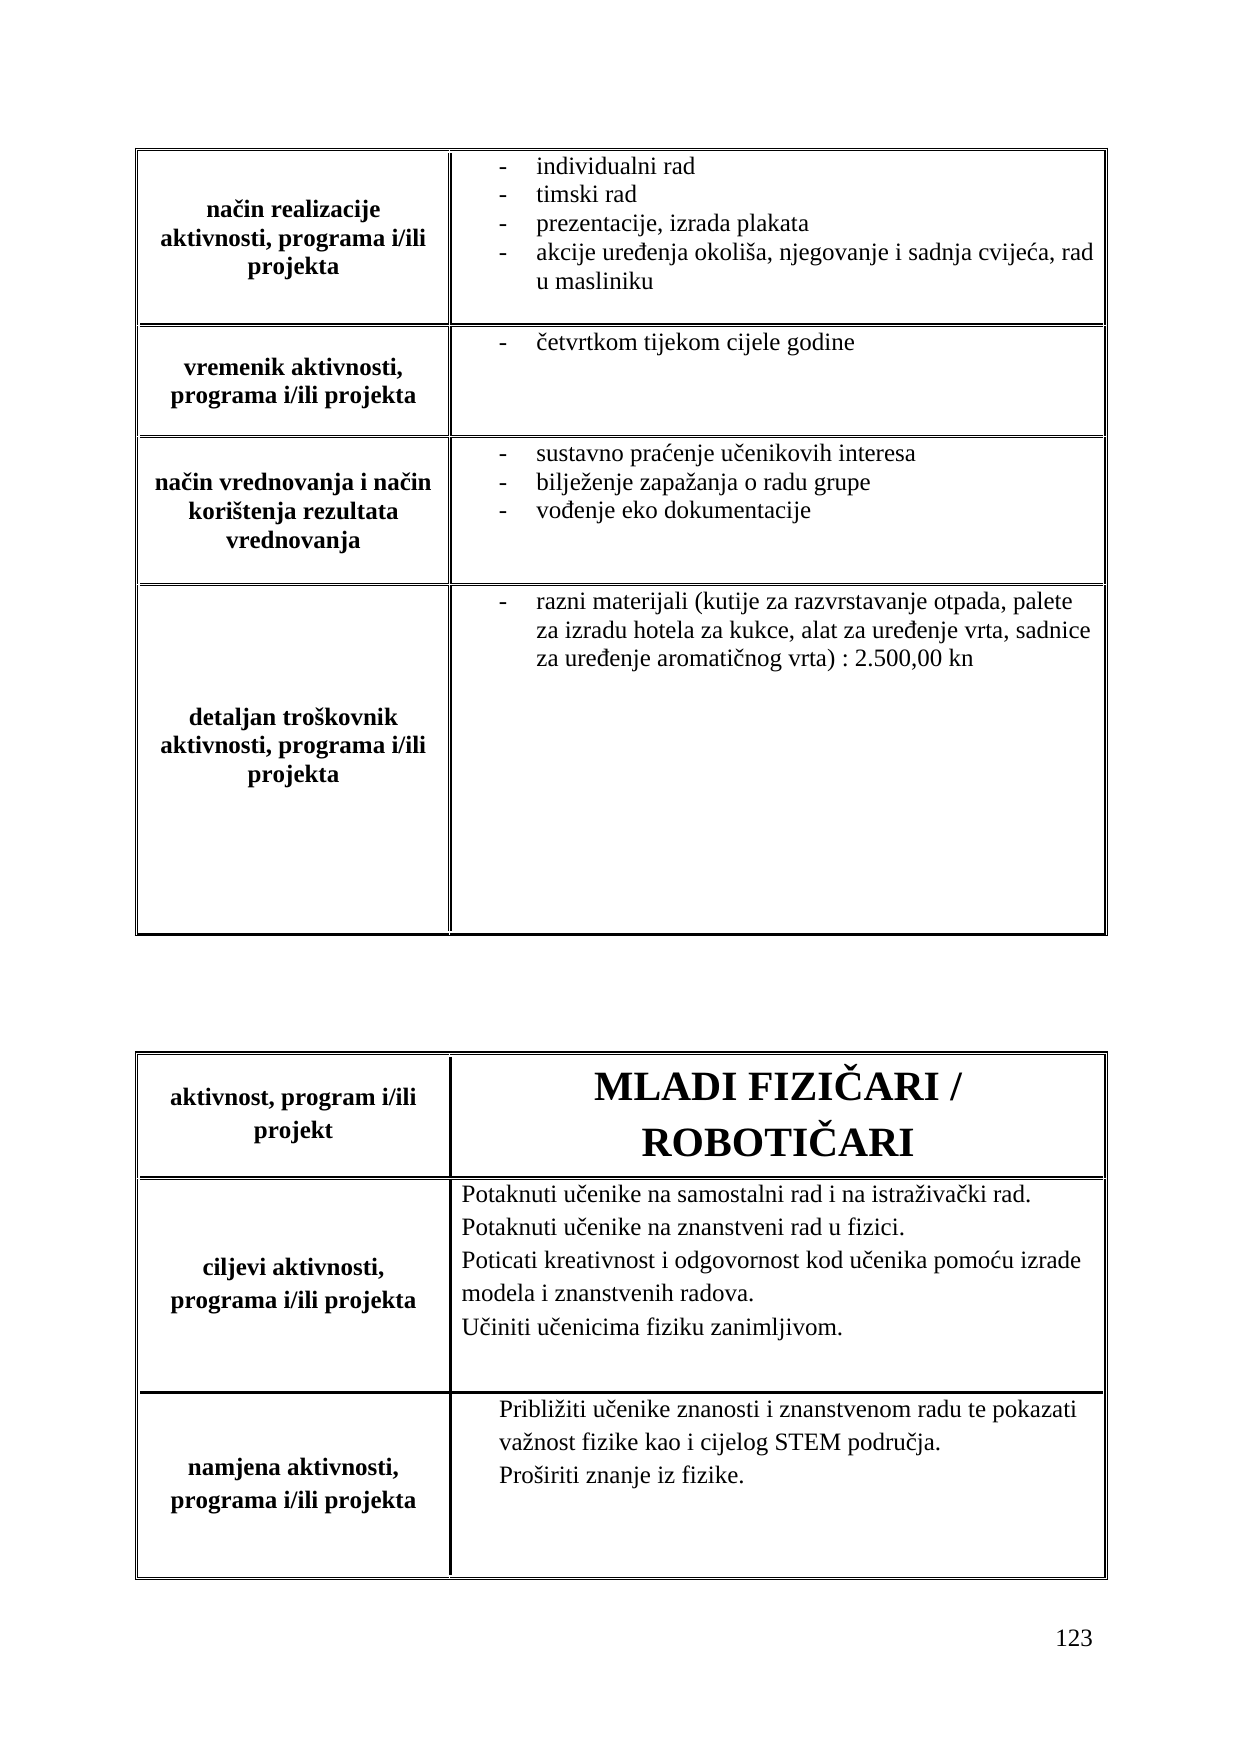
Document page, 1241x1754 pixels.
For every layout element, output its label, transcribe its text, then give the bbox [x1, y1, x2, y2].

table_cell individualni rad timski rad prezentacije, izrada plakata akcije uređenja okoliša, njegovanje i sadnja cvijeća, rad u masliniku [450, 151, 1104, 323]
table_cell ciljevi aktivnosti, programa i/ili projekta [138, 1176, 449, 1391]
table_cell sustavno praćenje učenikovih interesa bilježenje zapažanja o radu grupe vođenje eko dokumentacije [450, 435, 1106, 583]
table_cell Približiti učenike znanosti i znanstvenom radu te pokazati važnost fizike kao i cijelog STEM područja. Proširiti znanje iz fizike. [450, 1391, 1104, 1576]
table_cell namjena aktivnosti, programa i/ili projekta [138, 1391, 450, 1576]
table_cell vremenik aktivnosti, programa i/ili projekta [138, 323, 448, 435]
table_cell Potaknuti učenike na samostalni rad i na istraživački rad. Potaknuti učenike na znanstveni rad u fizici. Poticati kreativnost i odgovornost kod učenika pomoću izrade modela i znanstvenih radova. Učiniti učenicima fiziku zanimljivom. [452, 1176, 1105, 1391]
table_cell način realizacije aktivnosti, programa i/ili projekta [136, 149, 450, 323]
table_cell način vrednovanja i način korištenja rezultata vrednovanja [136, 435, 450, 583]
table_cell razni materijali (kutije za razvrstavanje otpada, palete za izradu hotela za kukce, alat za uređenje vrta, sadnice za uređenje aromatičnog vrta) : 2.500,00 kn [450, 583, 1106, 933]
table_header aktivnost, program i/ili projekt [138, 1053, 450, 1176]
table_header MLADI FIZIČARI / ROBOTIČARI [450, 1055, 1104, 1176]
table_cell detaljan troškovnik aktivnosti, programa i/ili projekta [136, 583, 450, 933]
table_cell četvrtkom tijekom cijele godine [452, 323, 1105, 435]
